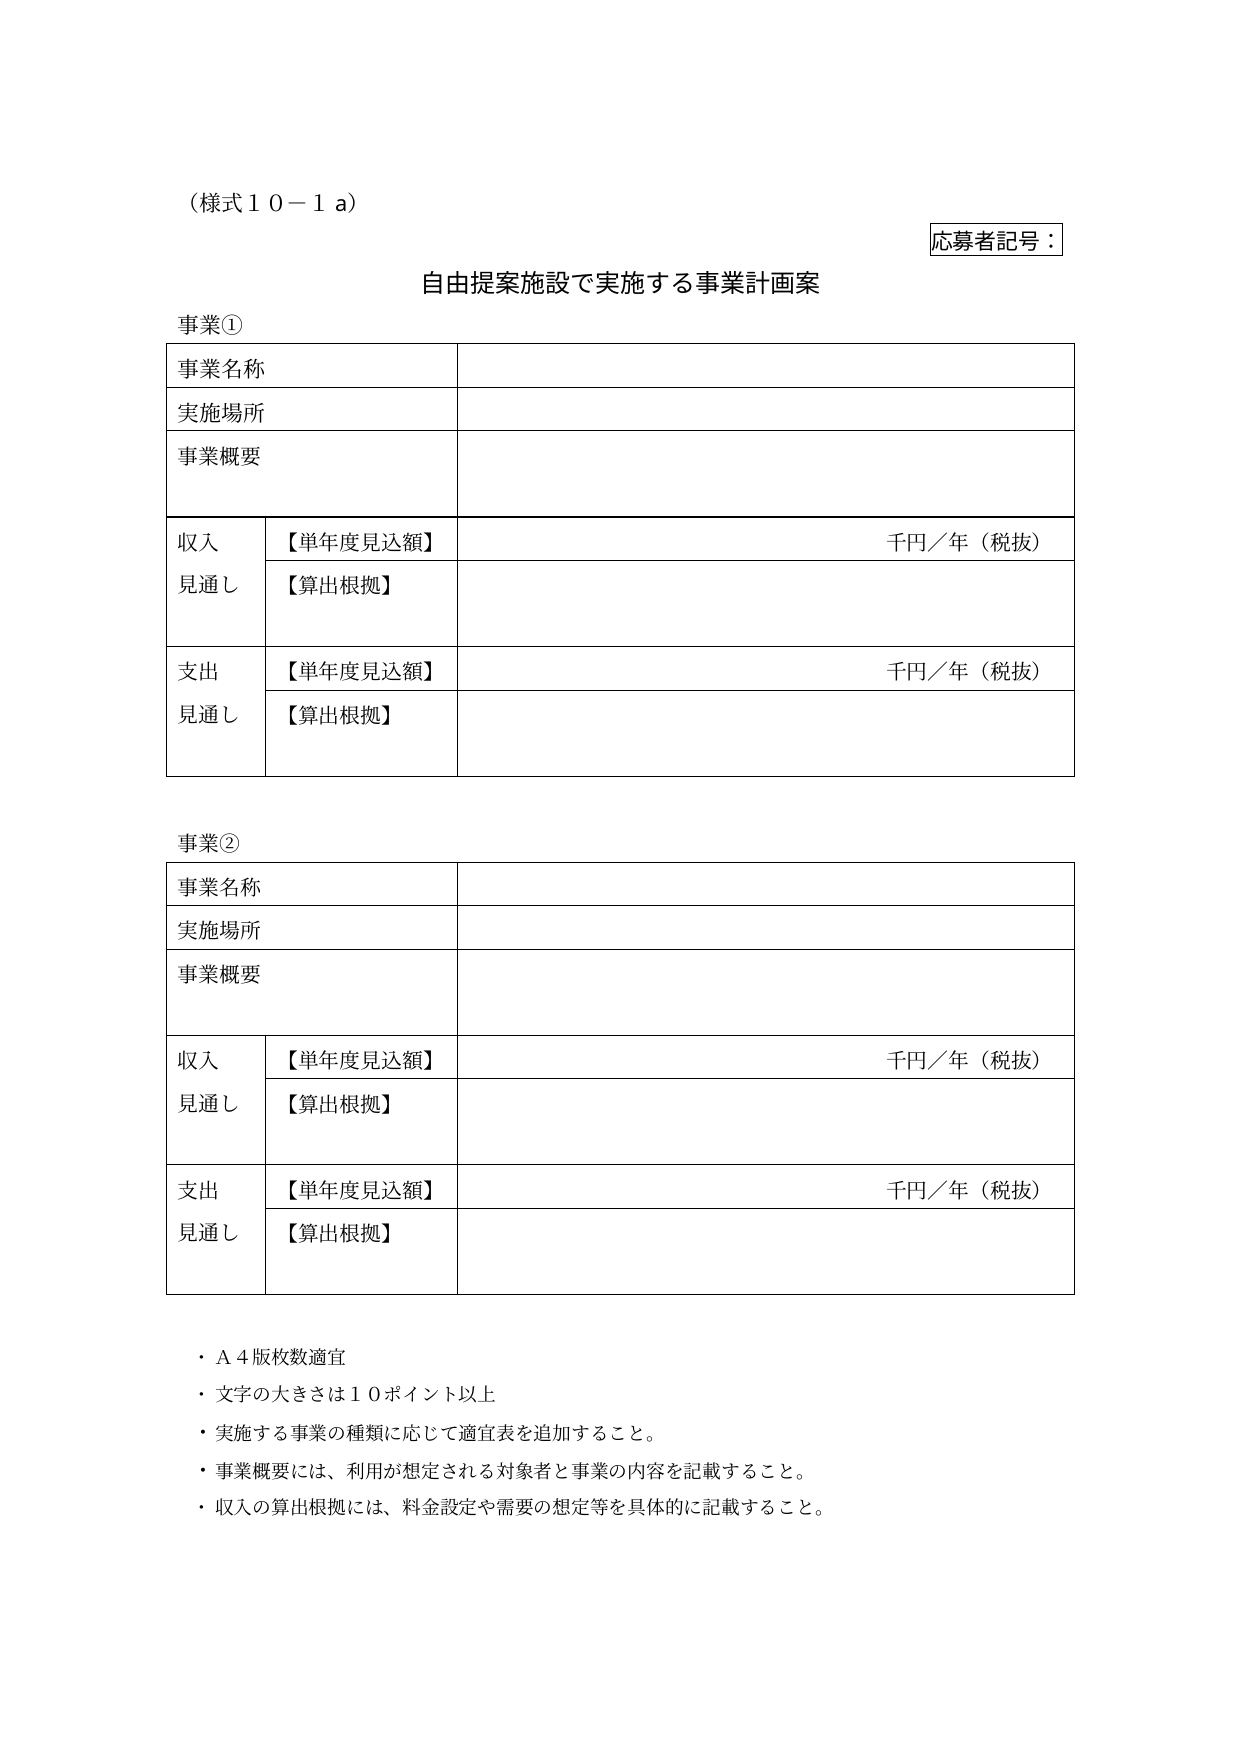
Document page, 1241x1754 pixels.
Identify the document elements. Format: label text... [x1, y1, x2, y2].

list 文字の大きさは１０ポイント以上 [192, 1375, 1063, 1412]
table_cell 支出 見通し [167, 1165, 265, 1294]
list Ａ４版枚数適宜 [192, 1337, 1063, 1375]
table_cell 収入 見通し [167, 518, 265, 646]
text 事業① [177, 306, 1063, 343]
table_cell 【算出根拠】 [266, 691, 457, 776]
table_cell [458, 388, 1074, 430]
list 実施する事業の種類に応じて適宜表を追加すること。 [192, 1412, 1063, 1450]
table_header 事業名称 [167, 863, 457, 905]
table_cell 支出 見通し [167, 647, 265, 776]
table_cell 千円／年（税抜） [458, 1165, 1074, 1208]
table_cell [458, 561, 1074, 646]
list 事業概要には、利用が想定される対象者と事業の内容を記載すること。 [192, 1450, 1063, 1487]
table_cell 実施場所 [167, 388, 457, 430]
table_cell [458, 950, 1074, 1035]
table_cell 千円／年（税抜） [458, 518, 1074, 560]
table_cell 実施場所 [167, 906, 457, 949]
table_cell 千円／年（税抜） [458, 647, 1074, 689]
table_cell 【単年度見込額】 [266, 518, 457, 560]
table_cell [458, 1079, 1074, 1164]
table_cell 【算出根拠】 [266, 561, 457, 646]
text 応募者記号： [177, 221, 1063, 258]
text （様式１０－１a） [177, 183, 1063, 221]
table_cell 【算出根拠】 [266, 1209, 457, 1294]
table_cell [458, 1209, 1074, 1294]
table_cell 【単年度見込額】 [266, 647, 457, 689]
table_header [458, 344, 1074, 387]
text 事業② [177, 824, 1063, 862]
table_header [458, 863, 1074, 905]
table_cell 千円／年（税抜） [458, 1036, 1074, 1078]
table_cell [458, 691, 1074, 776]
list 収入の算出根拠には、料金設定や需要の想定等を具体的に記載すること。 [192, 1487, 1063, 1525]
table_cell [458, 431, 1074, 516]
table_cell 【単年度見込額】 [266, 1036, 457, 1078]
table_cell 収入 見通し [167, 1036, 265, 1164]
table_cell 事業概要 [167, 950, 457, 1035]
table_cell 【単年度見込額】 [266, 1165, 457, 1208]
text 自由提案施設で実施する事業計画案 [177, 263, 1063, 301]
table_cell [458, 906, 1074, 949]
table_header 事業名称 [167, 344, 457, 387]
table_cell 事業概要 [167, 431, 457, 516]
table_cell 【算出根拠】 [266, 1079, 457, 1164]
